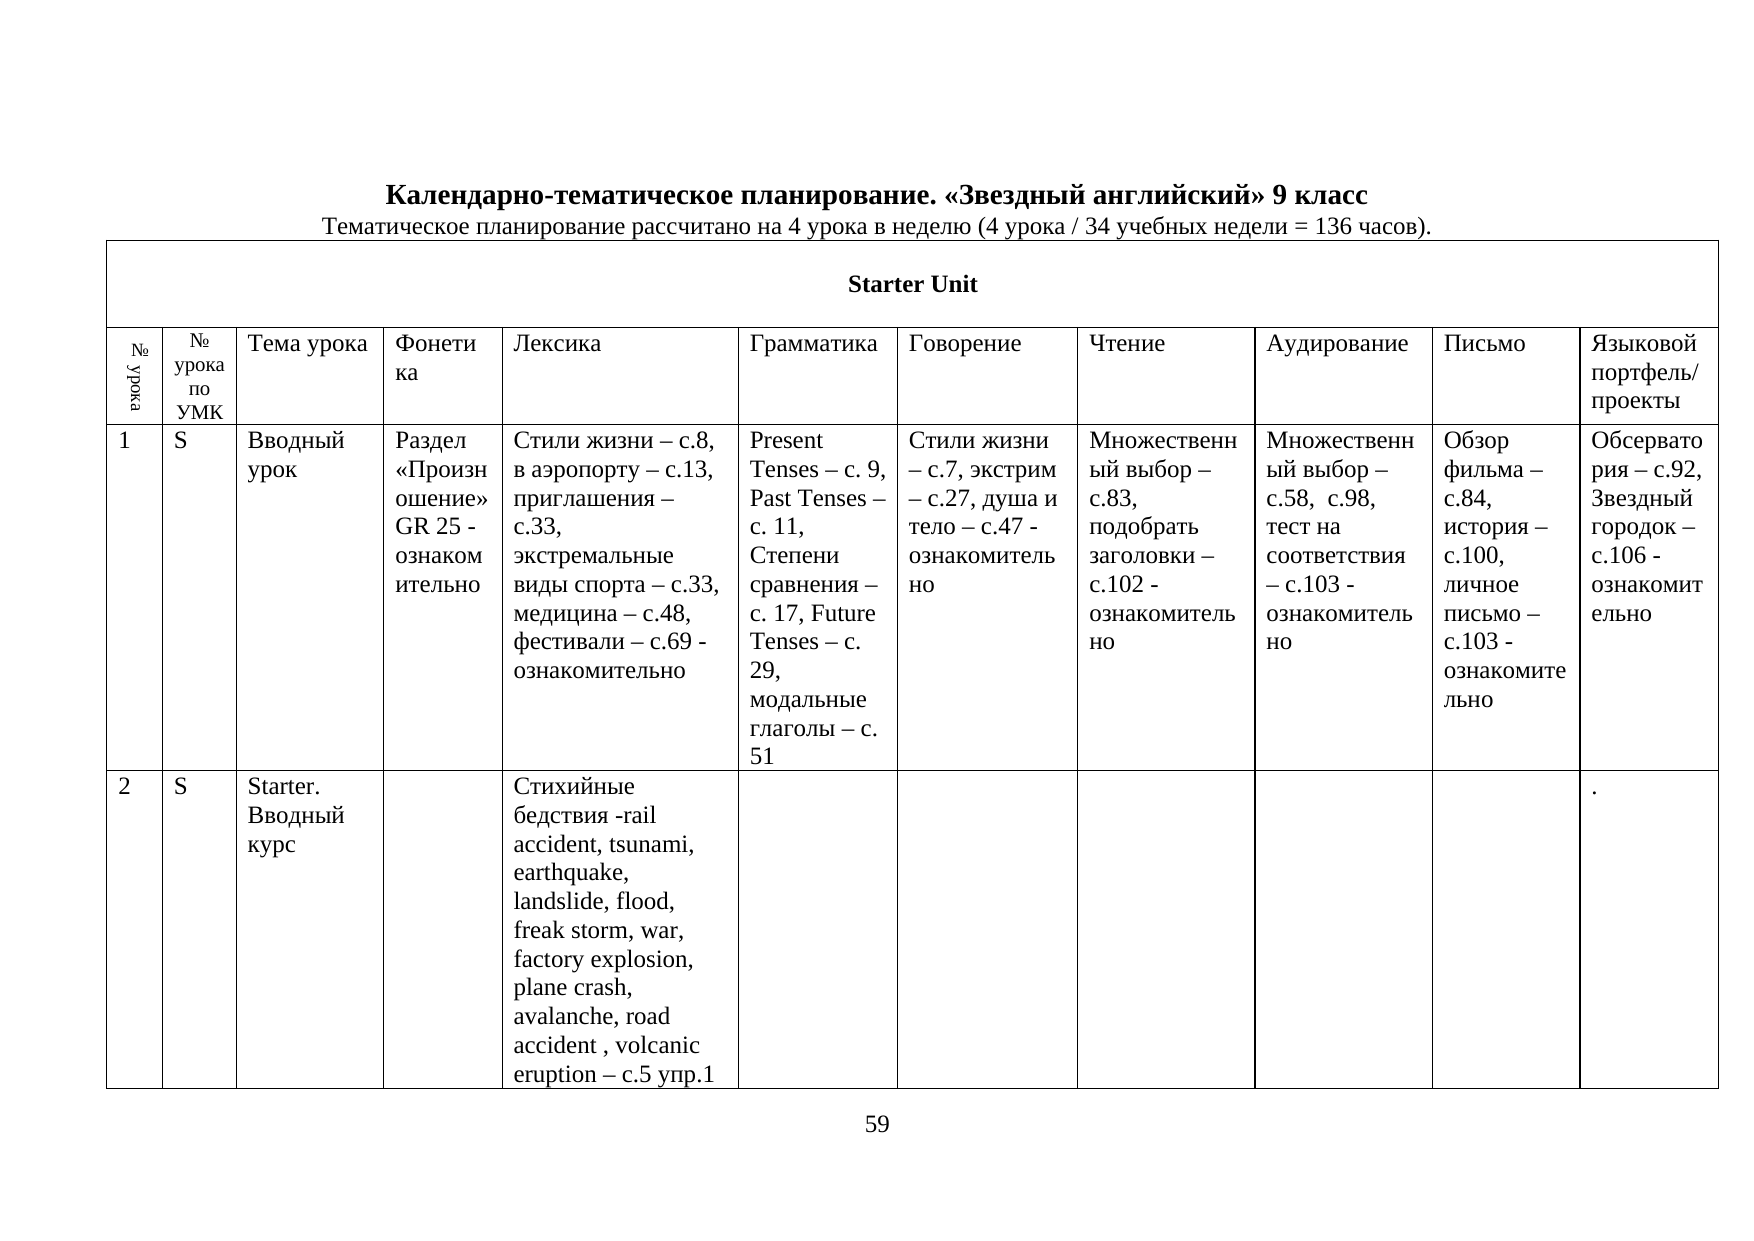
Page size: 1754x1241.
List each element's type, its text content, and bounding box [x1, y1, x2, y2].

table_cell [503, 771, 738, 1087]
table_cell 1 [107, 425, 162, 770]
table_cell Обсерватория – с.92, Звездный городок – с.106 - ознакомительно [1581, 425, 1718, 770]
table_cell Грамматика [739, 328, 897, 424]
table_cell Стили жизни – с.7, экстрим – с.27, душа и тело – с.47 - ознакомительно [898, 425, 1077, 770]
table_cell S [163, 425, 236, 770]
table_cell Множественный выбор – с.58, с.98, тест на соответствия – с.103 - ознакомительно [1256, 425, 1432, 770]
table_cell № урока [107, 328, 162, 424]
table_cell Множественный выбор – с.83, подобрать заголовки – с.102 - ознакомительно [1078, 425, 1254, 770]
table_cell № урока по УМК [163, 328, 236, 424]
table_cell Письмо [1433, 328, 1579, 424]
table_cell Языковой портфель/проекты [1581, 328, 1718, 424]
table_cell 2 [107, 771, 162, 1087]
table_header Starter Unit [107, 241, 1718, 327]
table_cell [739, 771, 897, 1087]
table_cell Говорение [898, 328, 1077, 424]
text Календарно-тематическое планирование. «Звездный английский» 9 класс [118, 177, 1636, 211]
table_cell [384, 771, 502, 1087]
table_cell Лексика [503, 328, 738, 424]
table_cell Аудирование [1256, 328, 1432, 424]
table_cell Чтение [1078, 328, 1254, 424]
text Тематическое планирование рассчитано на 4 урока в неделю (4 урока / 34 учебных недели = 136 часов). [118, 211, 1636, 239]
table_cell [1433, 771, 1579, 1087]
table_cell Обзор фильма – с.84, история – с.100, личное письмо – с.103 - ознакомительно [1433, 425, 1579, 770]
table_cell Фонети ка [384, 328, 502, 424]
table_cell [898, 771, 1077, 1087]
table_cell Вводный урок [237, 425, 383, 770]
table_cell Тема урока [237, 328, 383, 424]
table_cell Стили жизни – с.8, в аэропорту – с.13, приглашения – с.33, экстремальные виды спорта – с.33, медицина – с.48, фестивали – с.69 - ознакомительно [503, 425, 738, 770]
table_cell Раздел «Произношение» GR 25 - ознакомительно [384, 425, 502, 770]
table_cell Present Tenses – с. 9, Past Tenses – с. 11, Степени сравнения – с. 17, Future Tenses – с. 29, модальные глаголы – с. 51 [739, 425, 897, 770]
table_cell [1256, 771, 1432, 1087]
table_cell . [1581, 771, 1718, 1087]
table_cell S [163, 771, 236, 1087]
table_cell [1078, 771, 1254, 1087]
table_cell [237, 771, 383, 1087]
